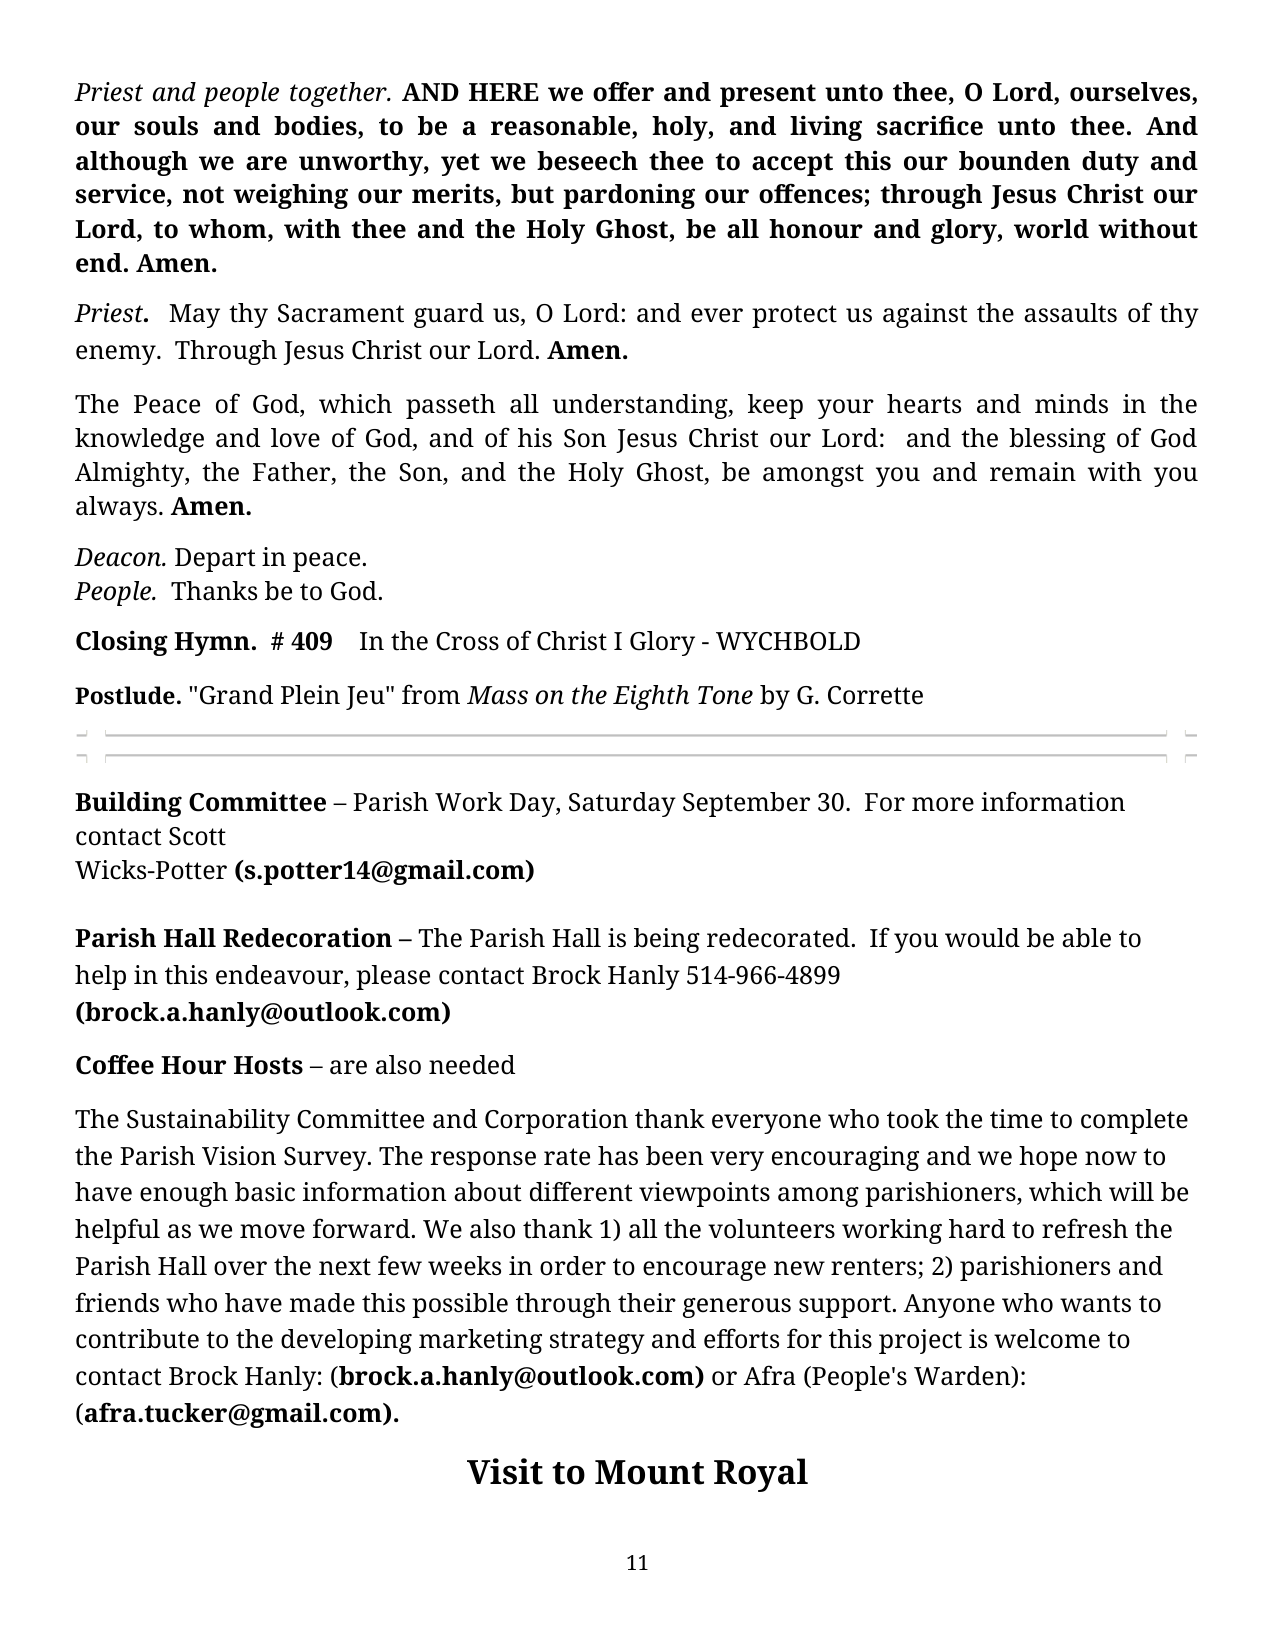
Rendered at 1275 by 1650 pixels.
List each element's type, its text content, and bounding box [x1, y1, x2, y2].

text People. Thanks be to God. [75, 573, 1200, 607]
text Parish Hall Redecoration – The Parish Hall is being redecorated. If you would be able to help in this endeavour, please contact Brock Hanly 514-966-4899 (brock.a.hanly@outlook.com) [75, 921, 1200, 1029]
text Priest. May thy Sacrament guard us, O Lord: and ever protect us against the assaults of thy enemy. Through Jesus Christ our Lord. Amen. [75, 296, 1200, 367]
text Closing Hymn. # 409 In the Cross of Christ I Glory - WYCHBOLD [75, 624, 1200, 658]
text Priest and people together. AND HERE we offer and present unto thee, O Lord, ourselves, our souls and bodies, to be a reasonable, holy, and living sacrifice unto thee. And although we are unworthy, yet we beseech thee to accept this our bounden duty and service, not weighing our merits, but pardoning our offences; through Jesus Christ our Lord, to whom, with thee and the Holy Ghost, be all honour and glory, world without end. Amen. [75, 75, 1200, 279]
text Building Committee – Parish Work Day, Saturday September 30. For more information contact Scott [75, 785, 1200, 853]
text Coffee Hour Hosts – are also needed [75, 1048, 1200, 1082]
text Visit to Mount Royal [75, 1449, 1200, 1494]
text Postlude. "Grand Plein Jeu" from Mass on the Eighth Tone by G. Corrette [75, 677, 1200, 711]
text The Sustainability Committee and Corporation thank everyone who took the time to complete the Parish Vision Survey. The response rate has been very encouraging and we hope now to have enough basic information about different viewpoints among parishioners, which will be helpful as we move forward. We also thank 1) all the volunteers working hard to refresh the Parish Hall over the next few weeks in order to encourage new renters; 2) parishioners and friends who have made this possible through their generous support. Anyone who wants to contribute to the developing marketing strategy and efforts for this project is welcome to contact Brock Hanly: (brock.a.hanly@outlook.com) or Afra (People's Warden): (afra.tucker@gmail.com). [75, 1101, 1200, 1430]
text Deacon. Depart in peace. [75, 539, 1200, 573]
text The Peace of God, which passeth all understanding, keep your hearts and minds in the knowledge and love of God, and of his Son Jesus Christ our Lord: and the blessing of God Almighty, the Father, the Son, and the Holy Ghost, be amongst you and remain with you always. Amen. [75, 386, 1200, 522]
text Wicks-Potter (s.potter14@gmail.com) [75, 853, 1200, 887]
